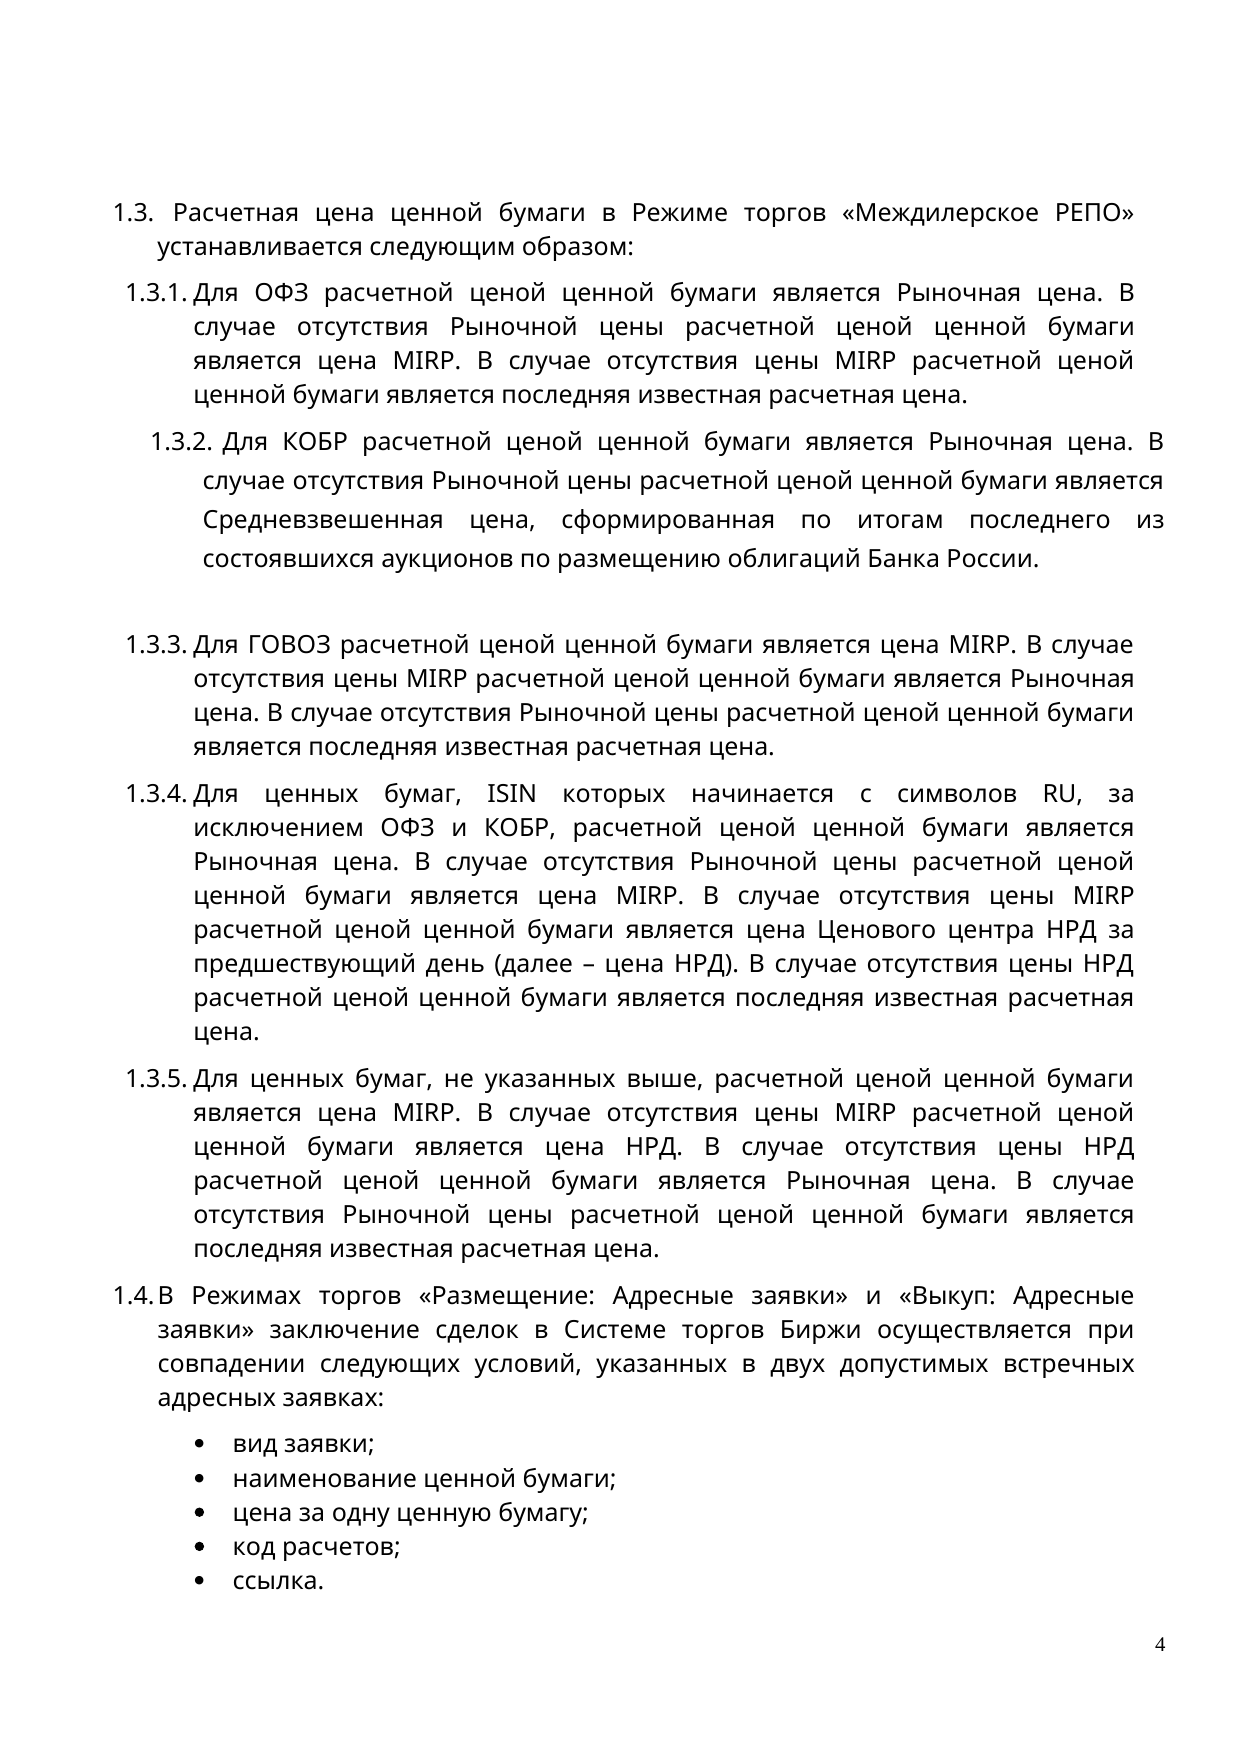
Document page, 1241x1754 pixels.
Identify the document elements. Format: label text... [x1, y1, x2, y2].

list В Режимах торгов «Размещение: Адресные заявки» и «Выкуп: Адресные заявки» заключение сделок в Системе торгов Биржи осуществляется при совпадении следующих условий, указанных в двух допустимых встречных адресных заявках: [112, 1277, 1136, 1414]
list Расчетная цена ценной бумаги в Режиме торгов «Междилерское РЕПО» устанавливается следующим образом: [112, 194, 1136, 262]
list код расчетов; [195, 1528, 1165, 1562]
list Для ГОВОЗ расчетной ценой ценной бумаги является цена MIRP. В случае отсутствия цены MIRP расчетной ценой ценной бумаги является Рыночная цена. В случае отсутствия Рыночной цены расчетной ценой ценной бумаги является последняя известная расчетная цена. [125, 627, 1136, 763]
list Для ценных бумаг, ISIN которых начинается с символов RU, за исключением ОФЗ и КОБР, расчетной ценой ценной бумаги является Рыночная цена. В случае отсутствия Рыночной цены расчетной ценой ценной бумаги является цена MIRP. В случае отсутствия цены MIRP расчетной ценой ценной бумаги является цена Ценового центра НРД за предшествующий день (далее – цена НРД). В случае отсутствия цены НРД расчетной ценой ценной бумаги является последняя известная расчетная цена. [125, 776, 1136, 1048]
list цена за одну ценную бумагу; [195, 1494, 1165, 1528]
list наименование ценной бумаги; [195, 1460, 1165, 1494]
list Для ОФЗ расчетной ценой ценной бумаги является Рыночная цена. В случае отсутствия Рыночной цены расчетной ценой ценной бумаги является цена MIRP. В случае отсутствия цены MIRP расчетной ценой ценной бумаги является последняя известная расчетная цена. [125, 275, 1136, 411]
list вид заявки; [195, 1426, 1165, 1460]
list ссылка. [195, 1562, 1136, 1596]
list Для КОБР расчетной ценой ценной бумаги является Рыночная цена. В случае отсутствия Рыночной цены расчетной ценой ценной бумаги является Средневзвешенная цена, сформированная по итогам последнего из состоявшихся аукционов по размещению облигаций Банка России. [150, 423, 1165, 575]
list Для ценных бумаг, не указанных выше, расчетной ценой ценной бумаги является цена MIRP. В случае отсутствия цены MIRP расчетной ценой ценной бумаги является цена НРД. В случае отсутствия цены НРД расчетной ценой ценной бумаги является Рыночная цена. В случае отсутствия Рыночной цены расчетной ценой ценной бумаги является последняя известная расчетная цена. [125, 1061, 1136, 1265]
